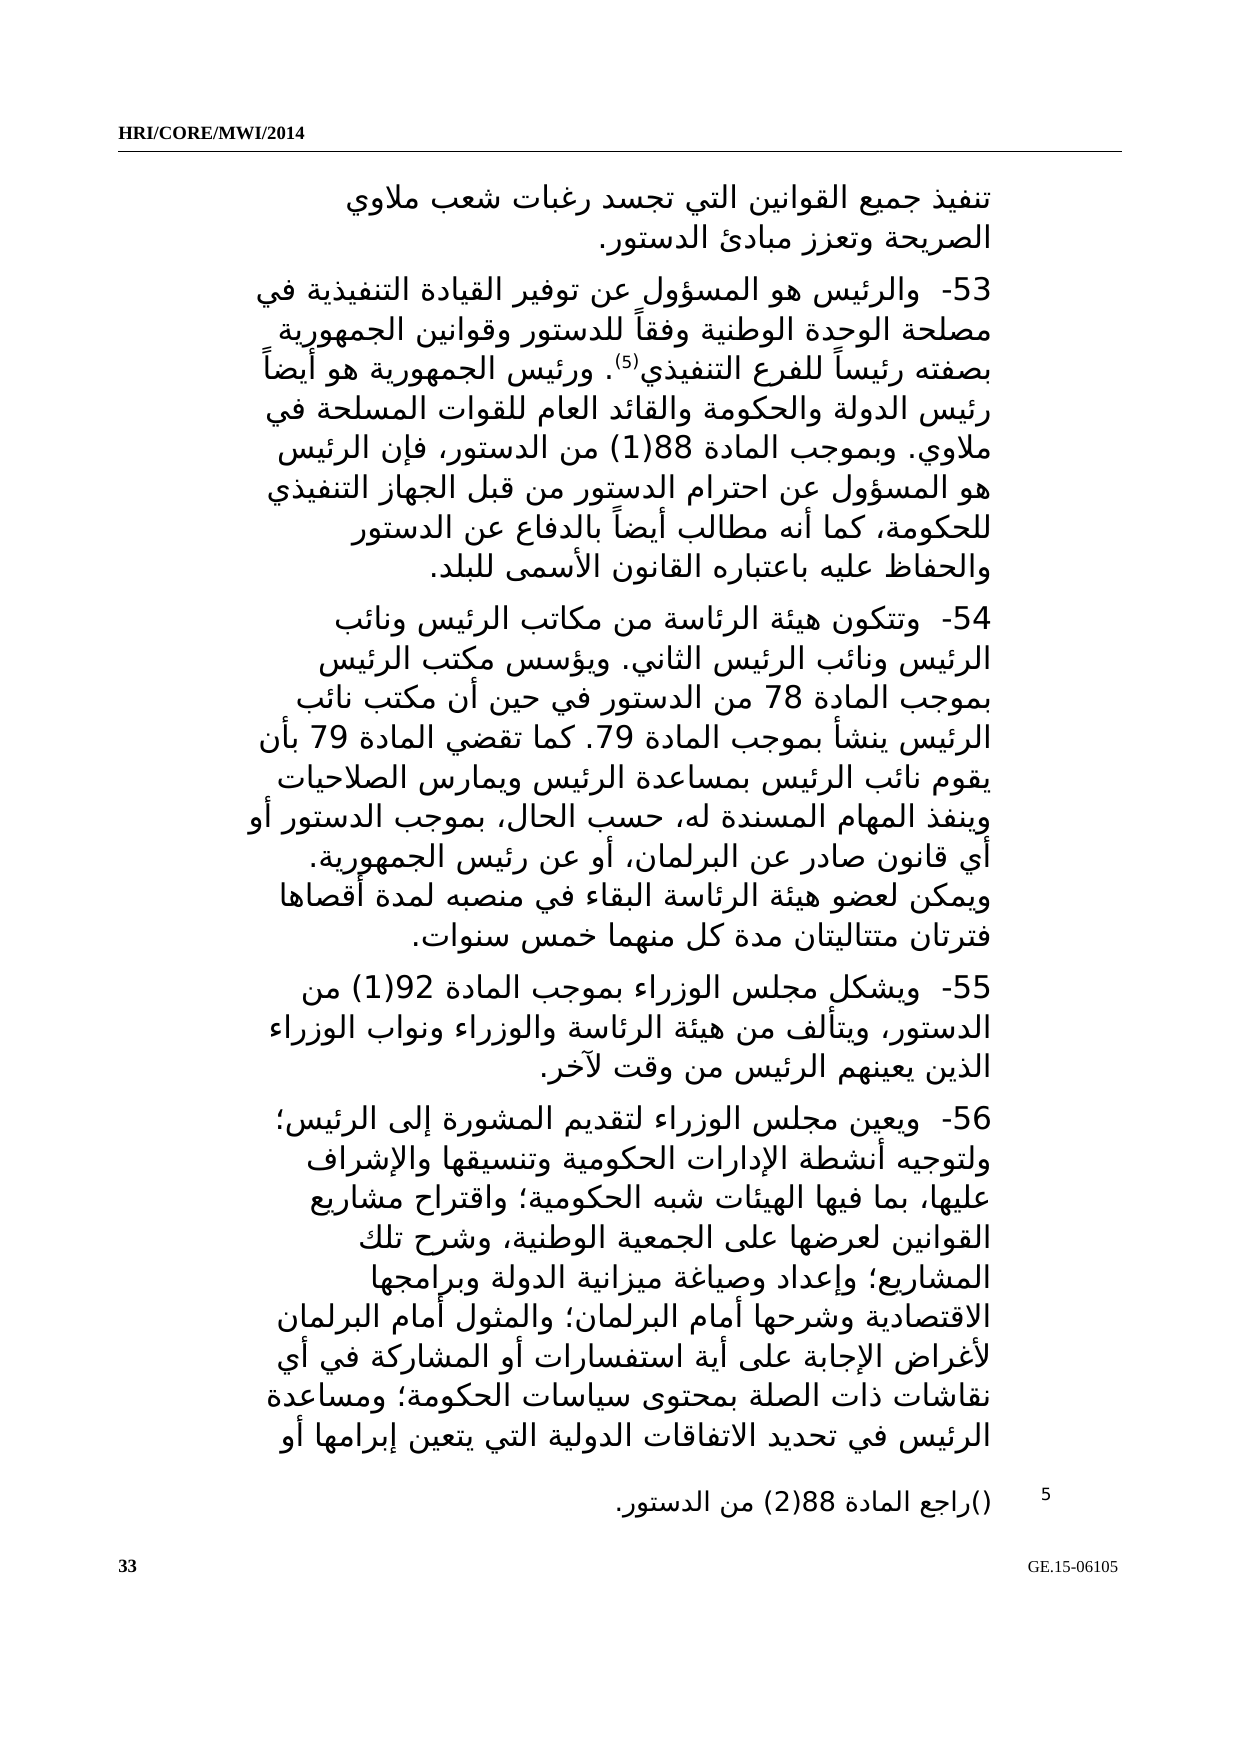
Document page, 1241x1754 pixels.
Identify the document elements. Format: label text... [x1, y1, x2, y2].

text 55- ويشكل مجلس الوزراء بموجب المادة 92(1) من الدستور، ويتألف من هيئة الرئاسة والوزراء ونواب الوزراء الذين يعينهم الرئيس من وقت لآخر. [248, 967, 992, 1086]
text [248, 1098, 992, 1454]
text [248, 177, 992, 256]
text 53- والرئيس هو المسؤول عن توفير القيادة التنفيذية في مصلحة الوحدة الوطنية وفقاً للدستور وقوانين الجمهورية بصفته رئيساً للفرع التنفيذي(). ورئيس الجمهورية هو أيضاً رئيس الدولة والحكومة والقائد العام للقوات المسلحة في ملاوي. وبموجب المادة 88(1) من الدستور، فإن الرئيس هو المسؤول عن احترام الدستور من قبل الجهاز التنفيذي للحكومة، كما أنه مطالب أيضاً بالدفاع عن الدستور والحفاظ عليه باعتباره القانون الأسمى للبلد. [248, 269, 992, 586]
text 54- وتتكون هيئة الرئاسة من مكاتب الرئيس ونائب الرئيس ونائب الرئيس الثاني. ويؤسس مكتب الرئيس بموجب المادة 78 من الدستور في حين أن مكتب نائب الرئيس ينشأ بموجب المادة 79. كما تقضي المادة 79 بأن يقوم نائب الرئيس بمساعدة الرئيس ويمارس الصلاحيات وينفذ المهام المسندة له، حسب الحال، بموجب الدستور أو أي قانون صادر عن البرلمان، أو عن رئيس الجمهورية. ويمكن لعضو هيئة الرئاسة البقاء في منصبه لمدة أقصاها فترتان متتاليتان مدة كل منهما خمس سنوات. [248, 598, 992, 954]
